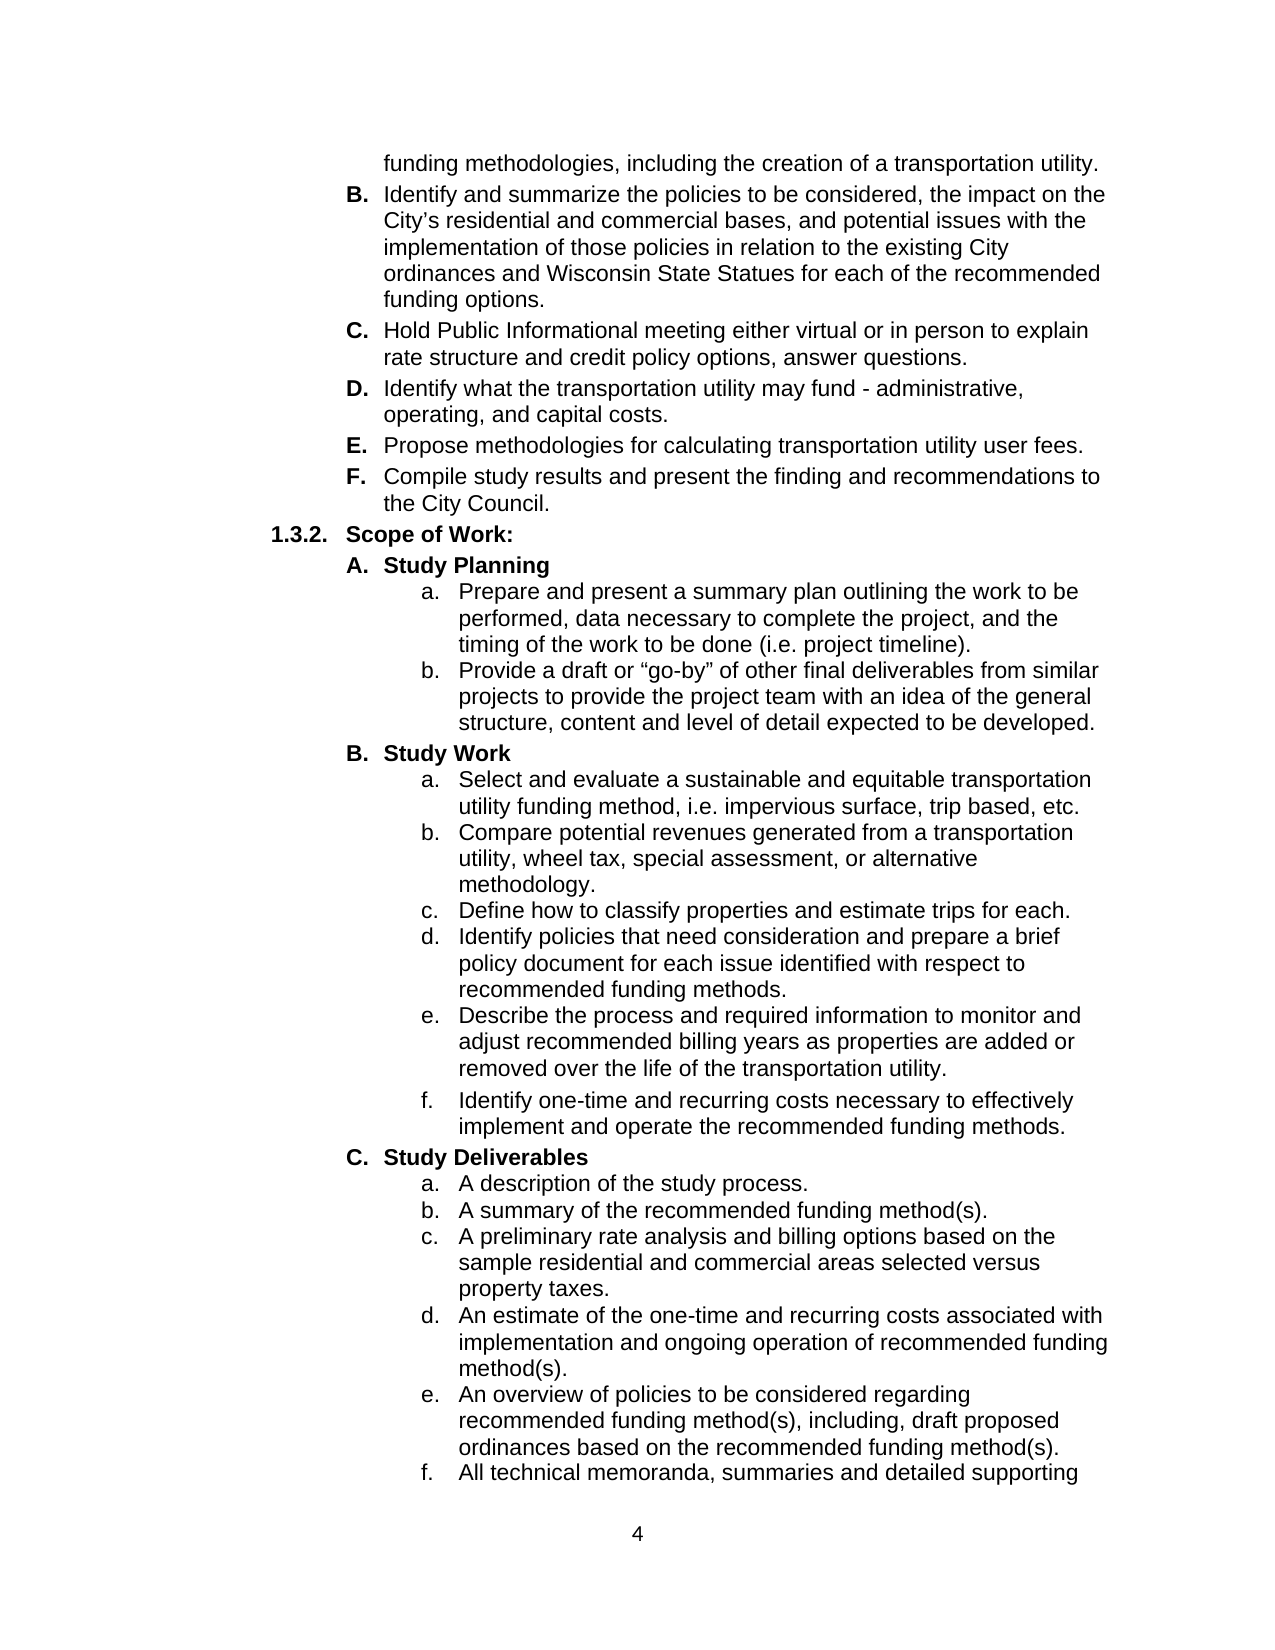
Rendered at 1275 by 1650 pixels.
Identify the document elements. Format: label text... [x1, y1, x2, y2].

list Compile study results and present the finding and recommendations to the City Council. [346, 463, 1125, 516]
list A summary of the recommended funding method(s). [421, 1197, 1125, 1223]
list Study Planning [346, 552, 1125, 578]
list An estimate of the one-time and recurring costs associated with implementation and ongoing operation of recommended funding method(s). [421, 1302, 1113, 1381]
list Study Deliverables [346, 1144, 1125, 1170]
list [421, 1460, 1125, 1486]
list Identify one-time and recurring costs necessary to effectively implement and operate the recommended funding methods. [421, 1087, 1113, 1139]
list An overview of policies to be considered regarding recommended funding method(s), including, draft proposed ordinances based on the recommended funding method(s). [421, 1381, 1113, 1460]
list Propose methodologies for calculating transportation utility user fees. [346, 432, 1125, 459]
list Prepare and present a summary plan outlining the work to be performed, data necessary to complete the project, and the timing of the work to be done (i.e. project timeline). [421, 578, 1113, 657]
list Identify policies that need consideration and prepare a brief policy document for each issue identified with respect to recommended funding methods. [421, 924, 1113, 1002]
list Identify and summarize the policies to be considered, the impact on the City’s residential and commercial bases, and potential issues with the implementation of those policies in relation to the existing City ordinances and Wisconsin State Statues for each of the recommended funding options. [346, 181, 1125, 313]
list Hold Public Informational meeting either virtual or in person to explain rate structure and credit policy options, answer questions. [346, 317, 1125, 370]
list Define how to classify properties and estimate trips for each. [421, 898, 1125, 924]
list Provide a draft or “go-by” of other final deliverables from similar projects to provide the project team with an idea of the general structure, content and level of detail expected to be developed. [421, 657, 1113, 736]
list Scope of Work: [271, 521, 1125, 547]
list Compare potential revenues generated from a transportation utility, wheel tax, special assessment, or alternative methodology. [421, 819, 1112, 898]
list A description of the study process. [421, 1170, 1125, 1197]
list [346, 150, 1125, 176]
list Identify what the transportation utility may fund - administrative, operating, and capital costs. [346, 375, 1125, 428]
list Describe the process and required information to monitor and adjust recommended billing years as properties are added or removed over the life of the transportation utility. [421, 1002, 1113, 1081]
list Study Work [346, 740, 1125, 767]
list A preliminary rate analysis and billing options based on the sample residential and commercial areas selected versus property taxes. [421, 1224, 1113, 1302]
list Select and evaluate a sustainable and equitable transportation utility funding method, i.e. impervious surface, trip based, etc. [421, 767, 1112, 819]
